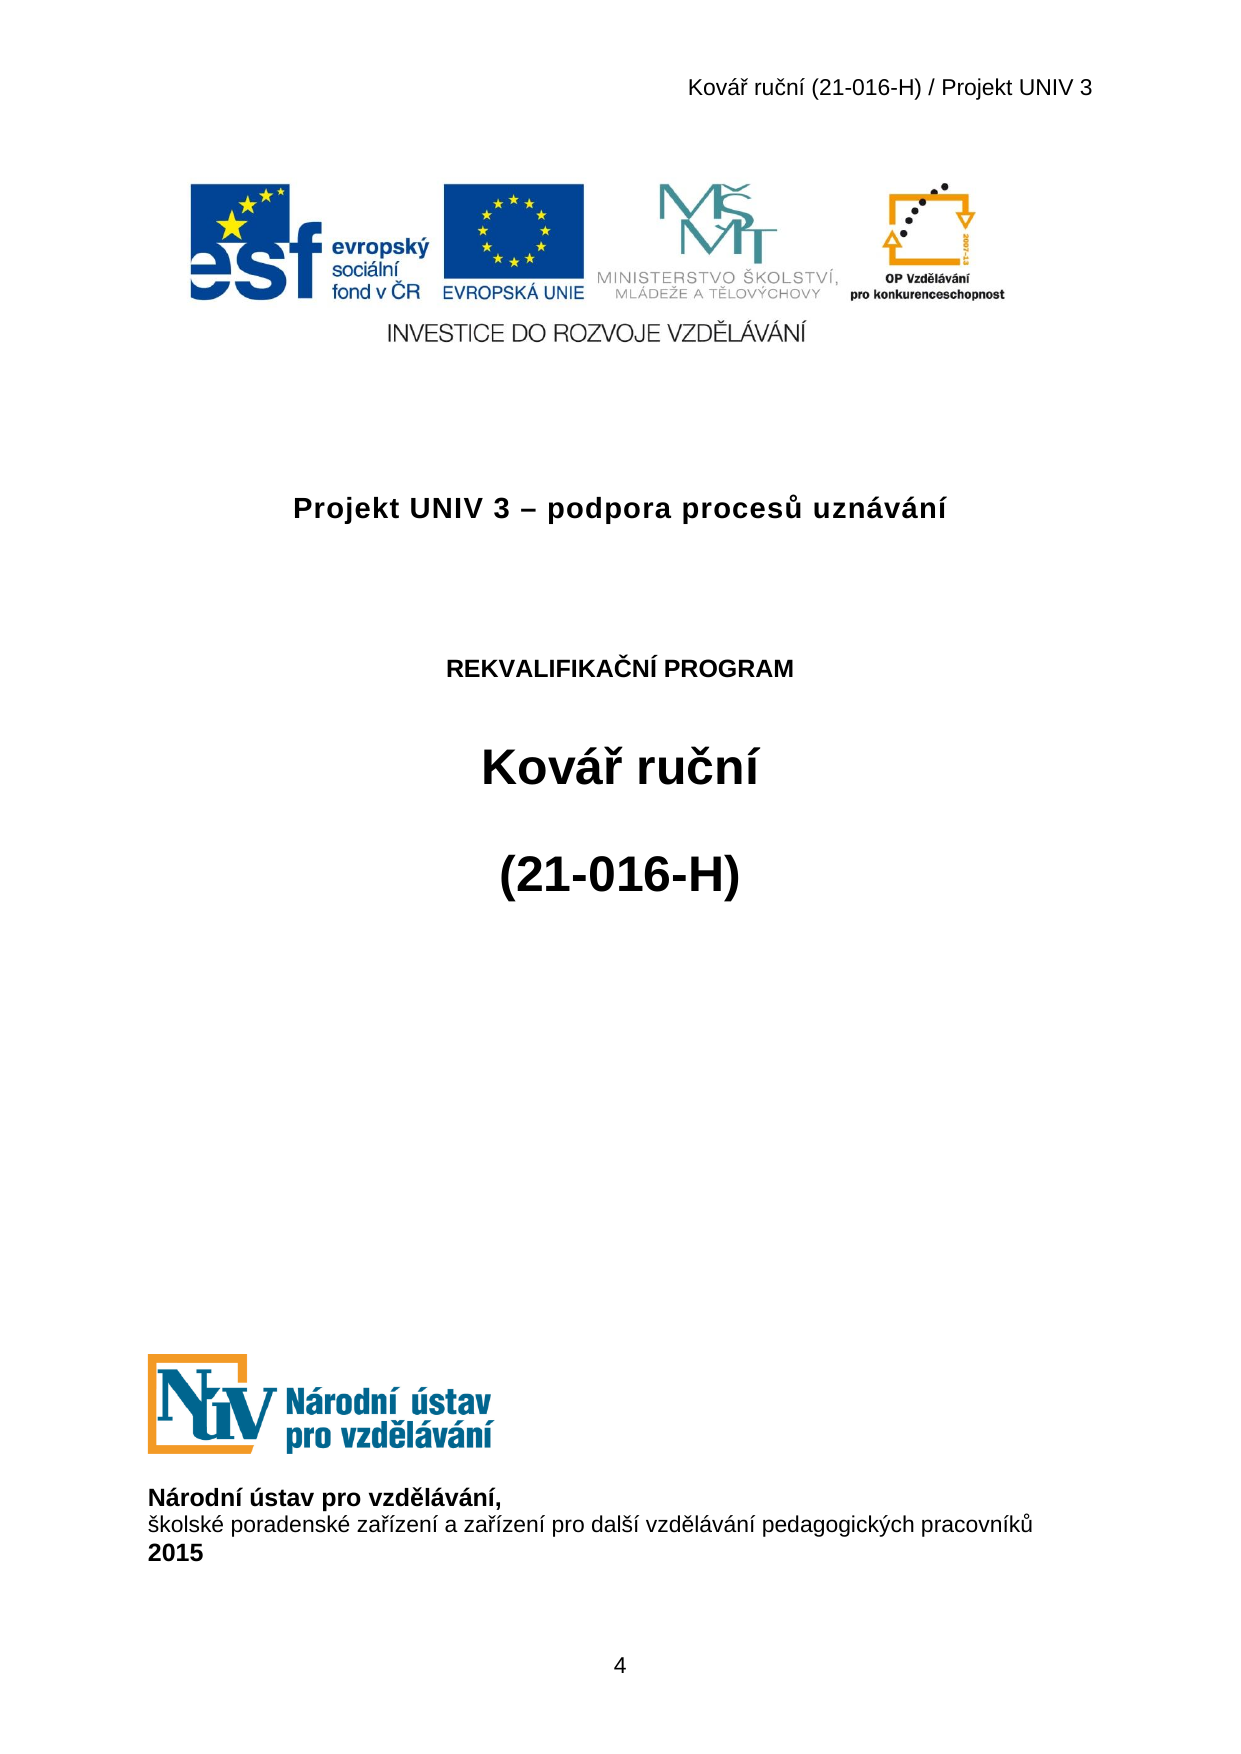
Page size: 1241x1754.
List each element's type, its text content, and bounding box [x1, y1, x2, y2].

text Národní ústav pro vzdělávání, [148, 1483, 1093, 1511]
picture [147, 147, 1060, 371]
text školské poradenské zařízení a zařízení pro další vzdělávání pedagogických pracovníků [148, 1511, 1093, 1538]
text Projekt UNIV 3 – podpora procesů uznávání [148, 491, 1093, 524]
text (21-016-H) [148, 844, 1093, 902]
text Kovář ruční [148, 737, 1093, 794]
picture [147, 1354, 495, 1454]
text 2015 [148, 1538, 1093, 1567]
text REKVALIFIKAČNÍ PROGRAM [148, 653, 1093, 682]
